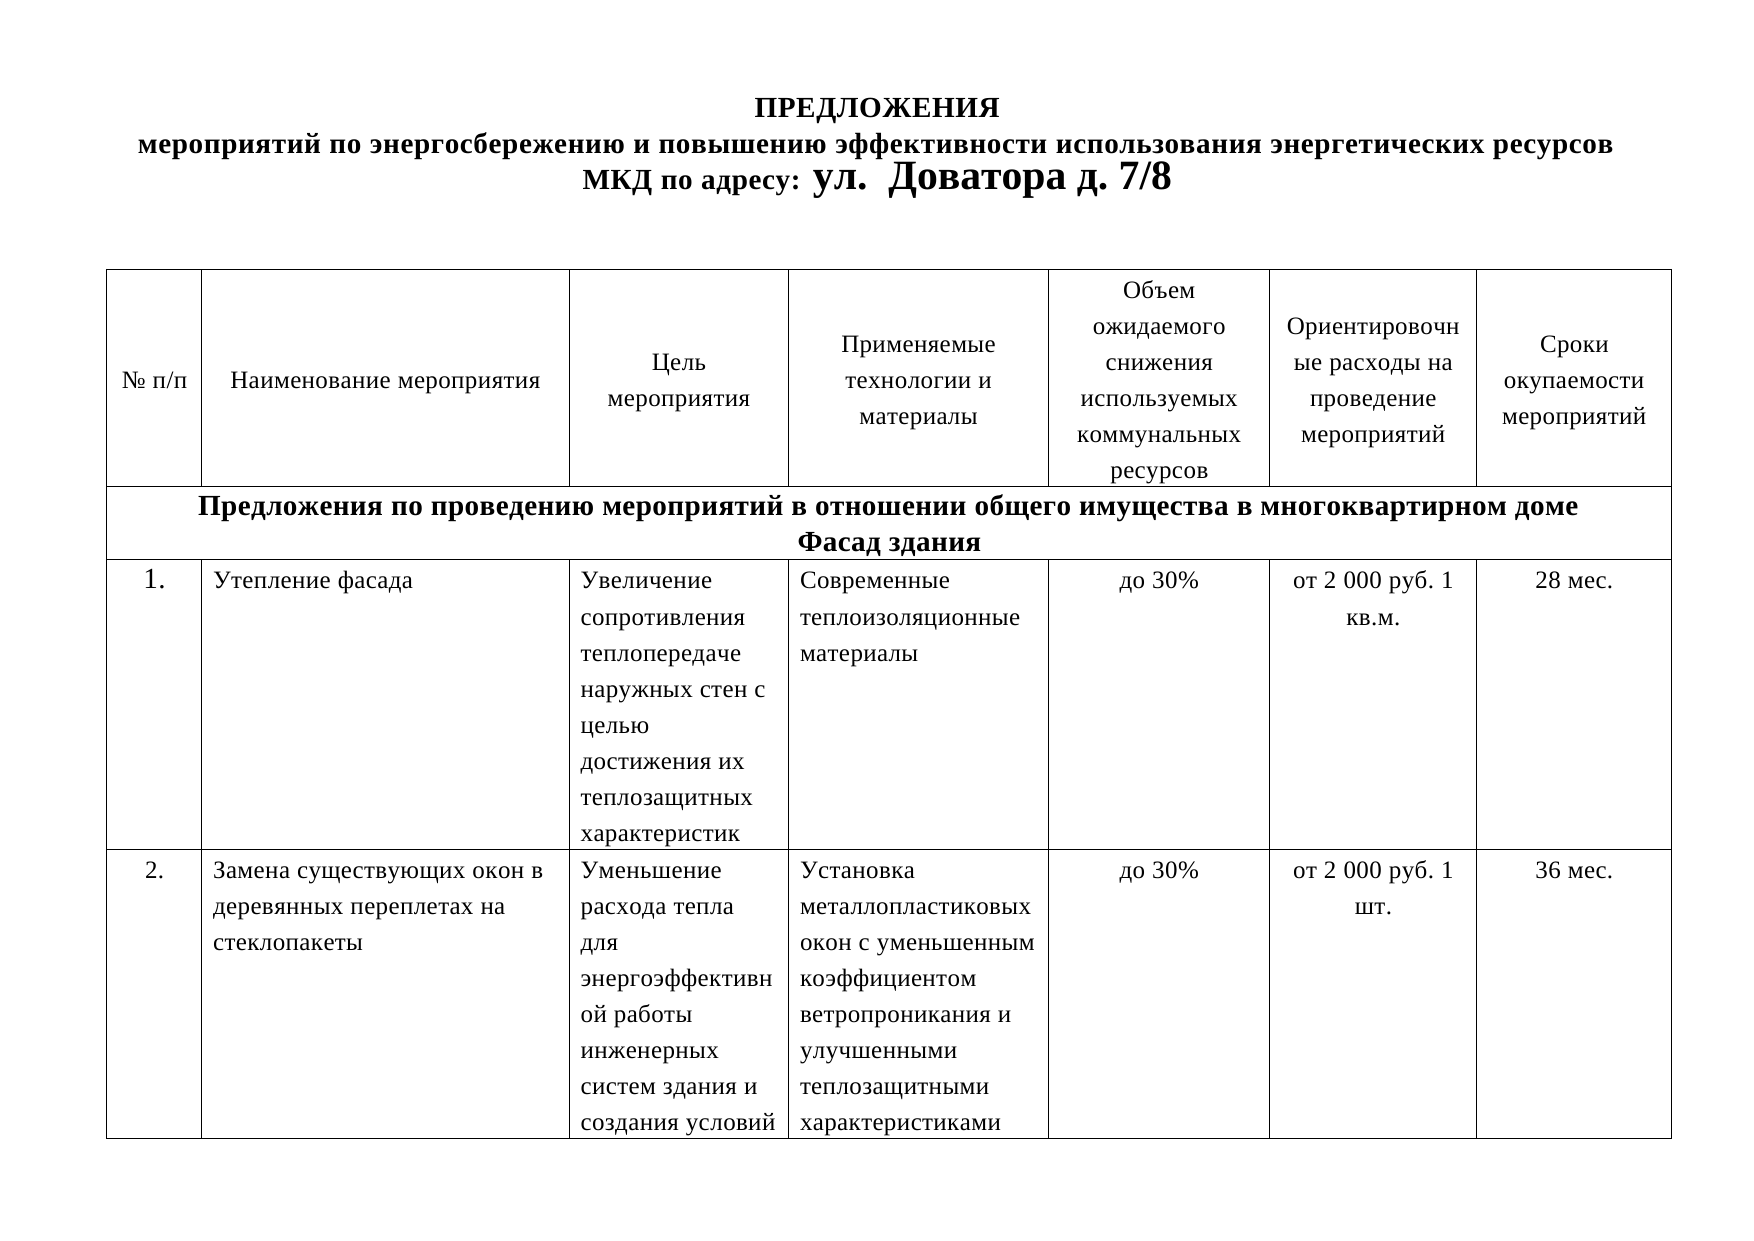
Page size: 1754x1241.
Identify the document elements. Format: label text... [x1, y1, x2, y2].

table_header Сроки окупаемости мероприятий [1477, 270, 1671, 486]
table_header Ориентировочные расходы на проведение мероприятий [1270, 270, 1476, 486]
table_cell Утепление фасада [202, 560, 569, 848]
table_cell от 2 000 руб. 1 кв.м. [1270, 560, 1476, 848]
table_header Цель мероприятия [570, 270, 788, 486]
table_cell 1. [107, 560, 201, 848]
text мероприятий по энергосбережению и повышению эффективности использования энергетических ресурсов МКД по адресу: ул. Доватора д. 7/8 [118, 124, 1636, 197]
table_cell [570, 850, 788, 1138]
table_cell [202, 850, 569, 1138]
table_cell до 30% [1049, 850, 1269, 1138]
table_header Применяемые технологии и материалы [789, 270, 1048, 486]
table_cell от 2 000 руб. 1 шт. [1270, 850, 1476, 1138]
table_cell Современные теплоизоляционные материалы [789, 560, 1048, 848]
text ПРЕДЛОЖЕНИЯ [118, 88, 1636, 124]
table_cell 2. [107, 850, 201, 1138]
table_header Наименование мероприятия [202, 270, 569, 486]
table_cell 36 мес. [1477, 850, 1671, 1138]
table_header Объем ожидаемого снижения используемых коммунальных ресурсов [1049, 270, 1269, 486]
table_cell 28 мес. [1477, 560, 1671, 848]
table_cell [789, 850, 1048, 1138]
table_header № п/п [107, 270, 201, 486]
table_cell Увеличение сопротивления теплопередаче наружных стен с целью достижения их теплозащитных характеристик [570, 560, 788, 848]
table_cell Предложения по проведению мероприятий в отношении общего имущества в многоквартирном доме Фасад здания [107, 487, 1671, 559]
table_cell до 30% [1049, 560, 1269, 848]
